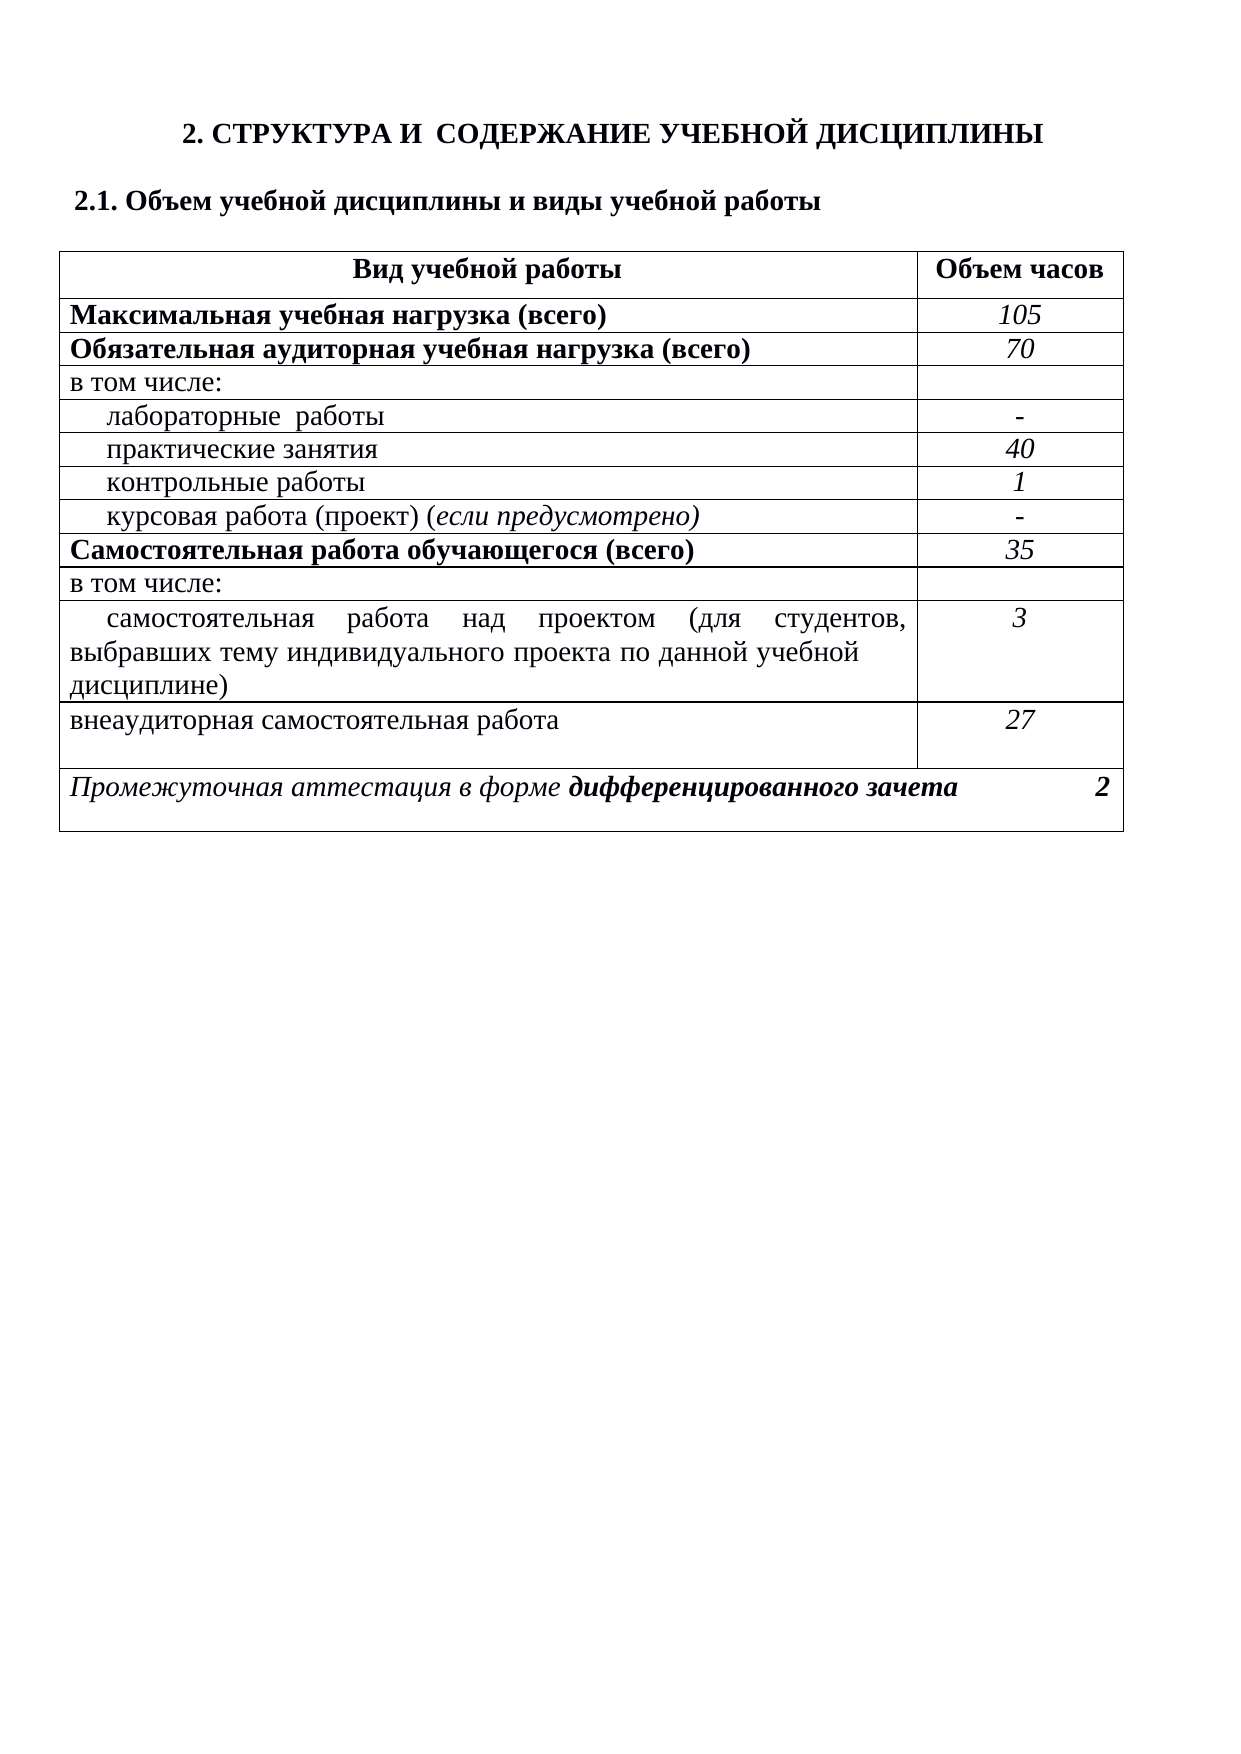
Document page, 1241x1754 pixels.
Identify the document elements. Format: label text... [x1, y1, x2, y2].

table_cell 27 [918, 703, 1123, 768]
table_cell 70 [918, 333, 1123, 365]
table_cell 105 [918, 299, 1123, 332]
table_cell Промежуточная аттестация в форме дифференцированного зачета 2 [60, 769, 1123, 831]
table_cell 1 [918, 467, 1123, 499]
text 2.1. Объем учебной дисциплины и виды учебной работы [74, 183, 1196, 216]
table_cell внеаудиторная самостоятельная работа [60, 703, 917, 768]
table_cell 40 [918, 433, 1123, 466]
table_cell Обязательная аудиторная учебная нагрузка (всего) [60, 333, 917, 365]
table_cell Максимальная учебная нагрузка (всего) [60, 299, 917, 332]
table_cell самостоятельная работа над проектом (для студентов, выбравших тему индивидуального проекта по данной учебной дисциплине) [60, 601, 917, 701]
table_cell лабораторные работы [60, 400, 917, 432]
table_cell в том числе: [60, 568, 917, 600]
table_cell 3 [918, 601, 1123, 701]
table_cell - [918, 500, 1123, 533]
table_cell Самостоятельная работа обучающегося (всего) [60, 534, 917, 566]
table_cell контрольные работы [60, 467, 917, 499]
subtitle СТРУКТУРА И СОДЕРЖАНИЕ УЧЕБНОЙ ДИСЦИПЛИНЫ [182, 116, 1196, 149]
table_header Вид учебной работы [60, 252, 917, 298]
table_cell практические занятия [60, 433, 917, 466]
table_cell 35 [918, 534, 1123, 566]
table_cell в том числе: [60, 366, 917, 399]
table_cell [918, 366, 1123, 399]
table_cell - [918, 400, 1123, 432]
table_header Объем часов [918, 252, 1123, 298]
table_cell [918, 568, 1123, 600]
table_cell курсовая работа (проект) (если предусмотрено) [60, 500, 917, 533]
